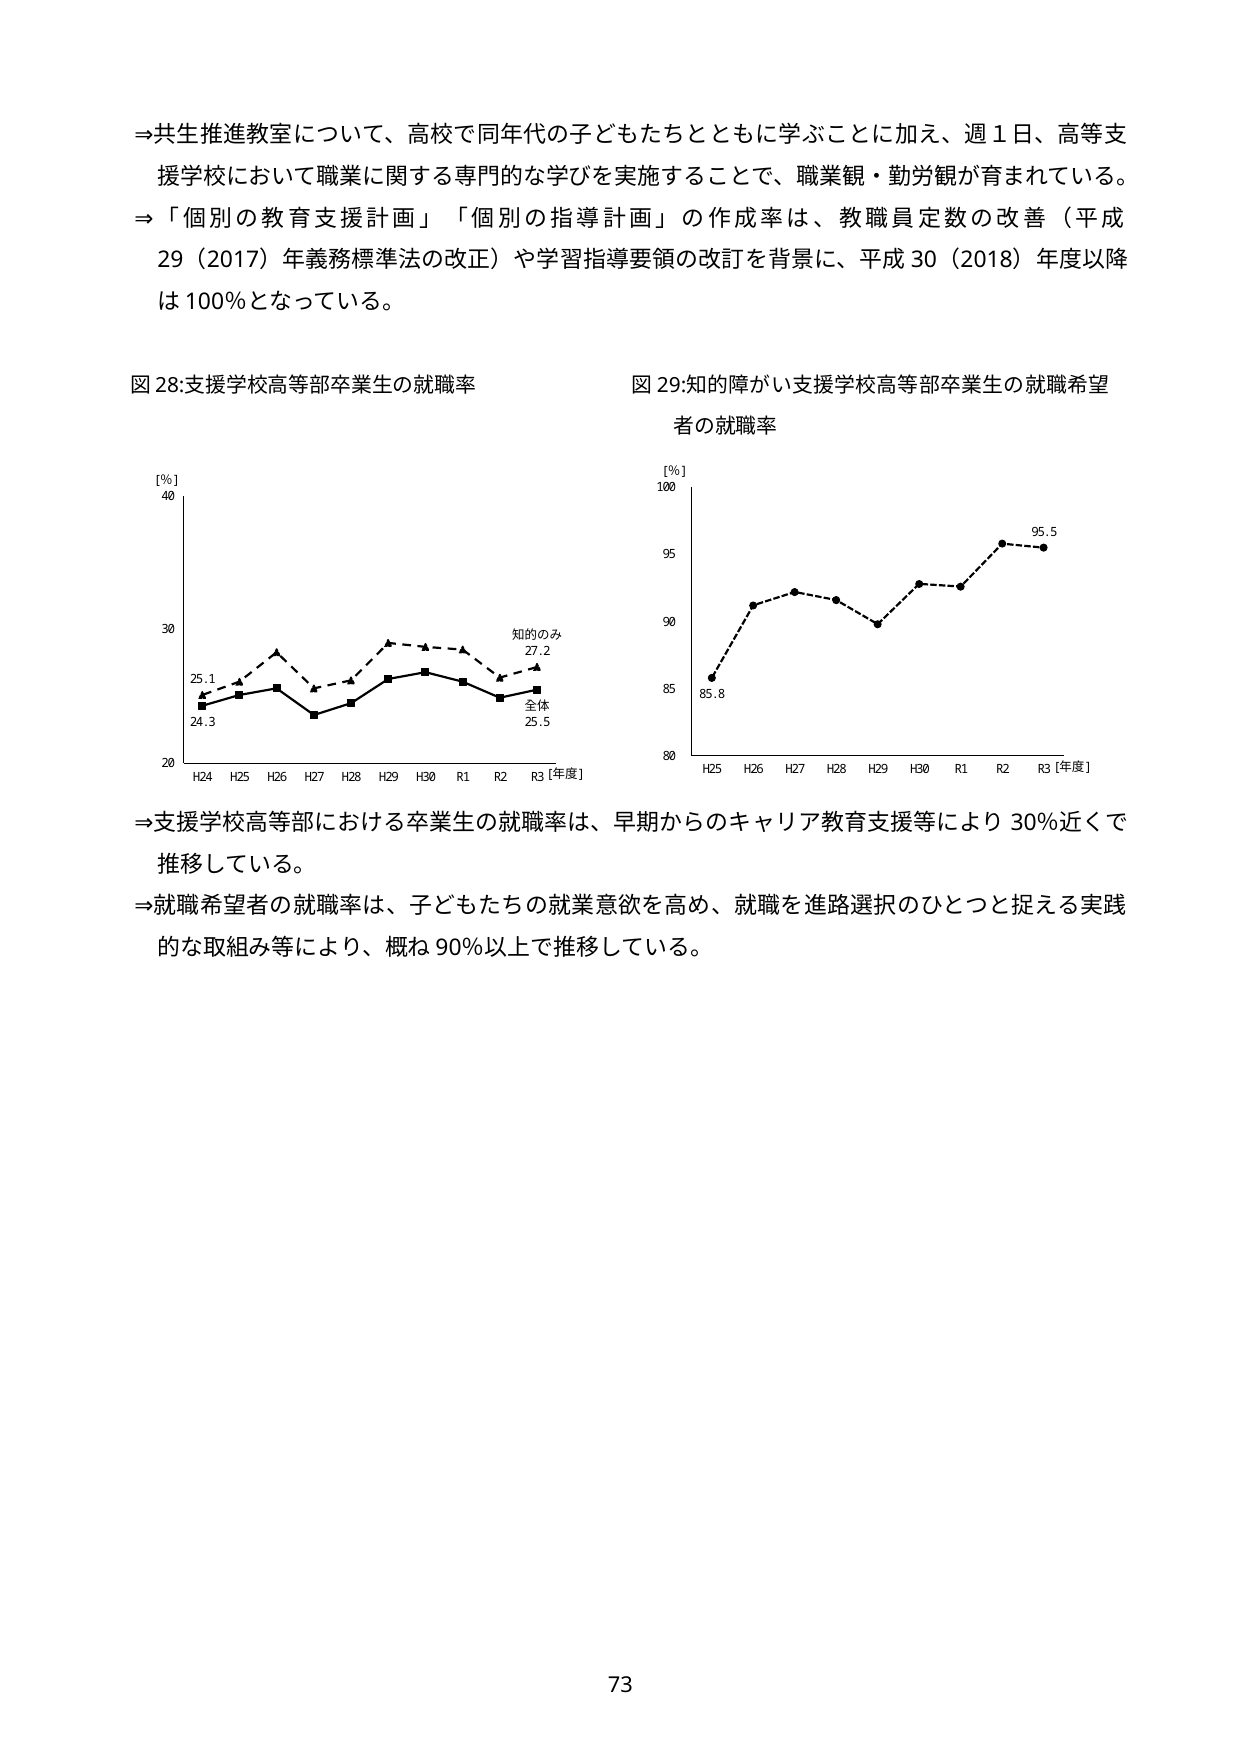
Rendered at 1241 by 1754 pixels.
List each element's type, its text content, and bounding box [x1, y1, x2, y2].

text ⇒支援学校高等部における卒業生の就職率は、早期からのキャリア教育支援等により30％近くで推移している。 [134, 800, 1128, 883]
text ⇒「個別の教育支援計画」「個別の指導計画」の作成率は、教職員定数の改善（平成29（2017）年義務標準法の改正）や学習指導要領の改訂を背景に、平成30（2018）年度以降は100％となっている。 [134, 196, 1128, 321]
text ⇒共生推進教室について、高校で同年代の子どもたちとともに学ぶことに加え、週１日、高等支援学校において職業に関する専門的な学びを実施することで、職業観・勤労観が育まれている。 [134, 112, 1128, 196]
text ⇒就職希望者の就職率は、子どもたちの就業意欲を高め、就職を進路選択のひとつと捉える実践的な取組み等により、概ね90％以上で推移している。 [134, 883, 1128, 967]
table_header 図29:知的障がい支援学校高等部卒業生の就職希望者の就職率 [620, 362, 1122, 446]
table_header 図28:支援学校高等部卒業生の就職率 [119, 362, 620, 446]
table_cell [620, 446, 1122, 800]
table_cell [119, 446, 620, 800]
